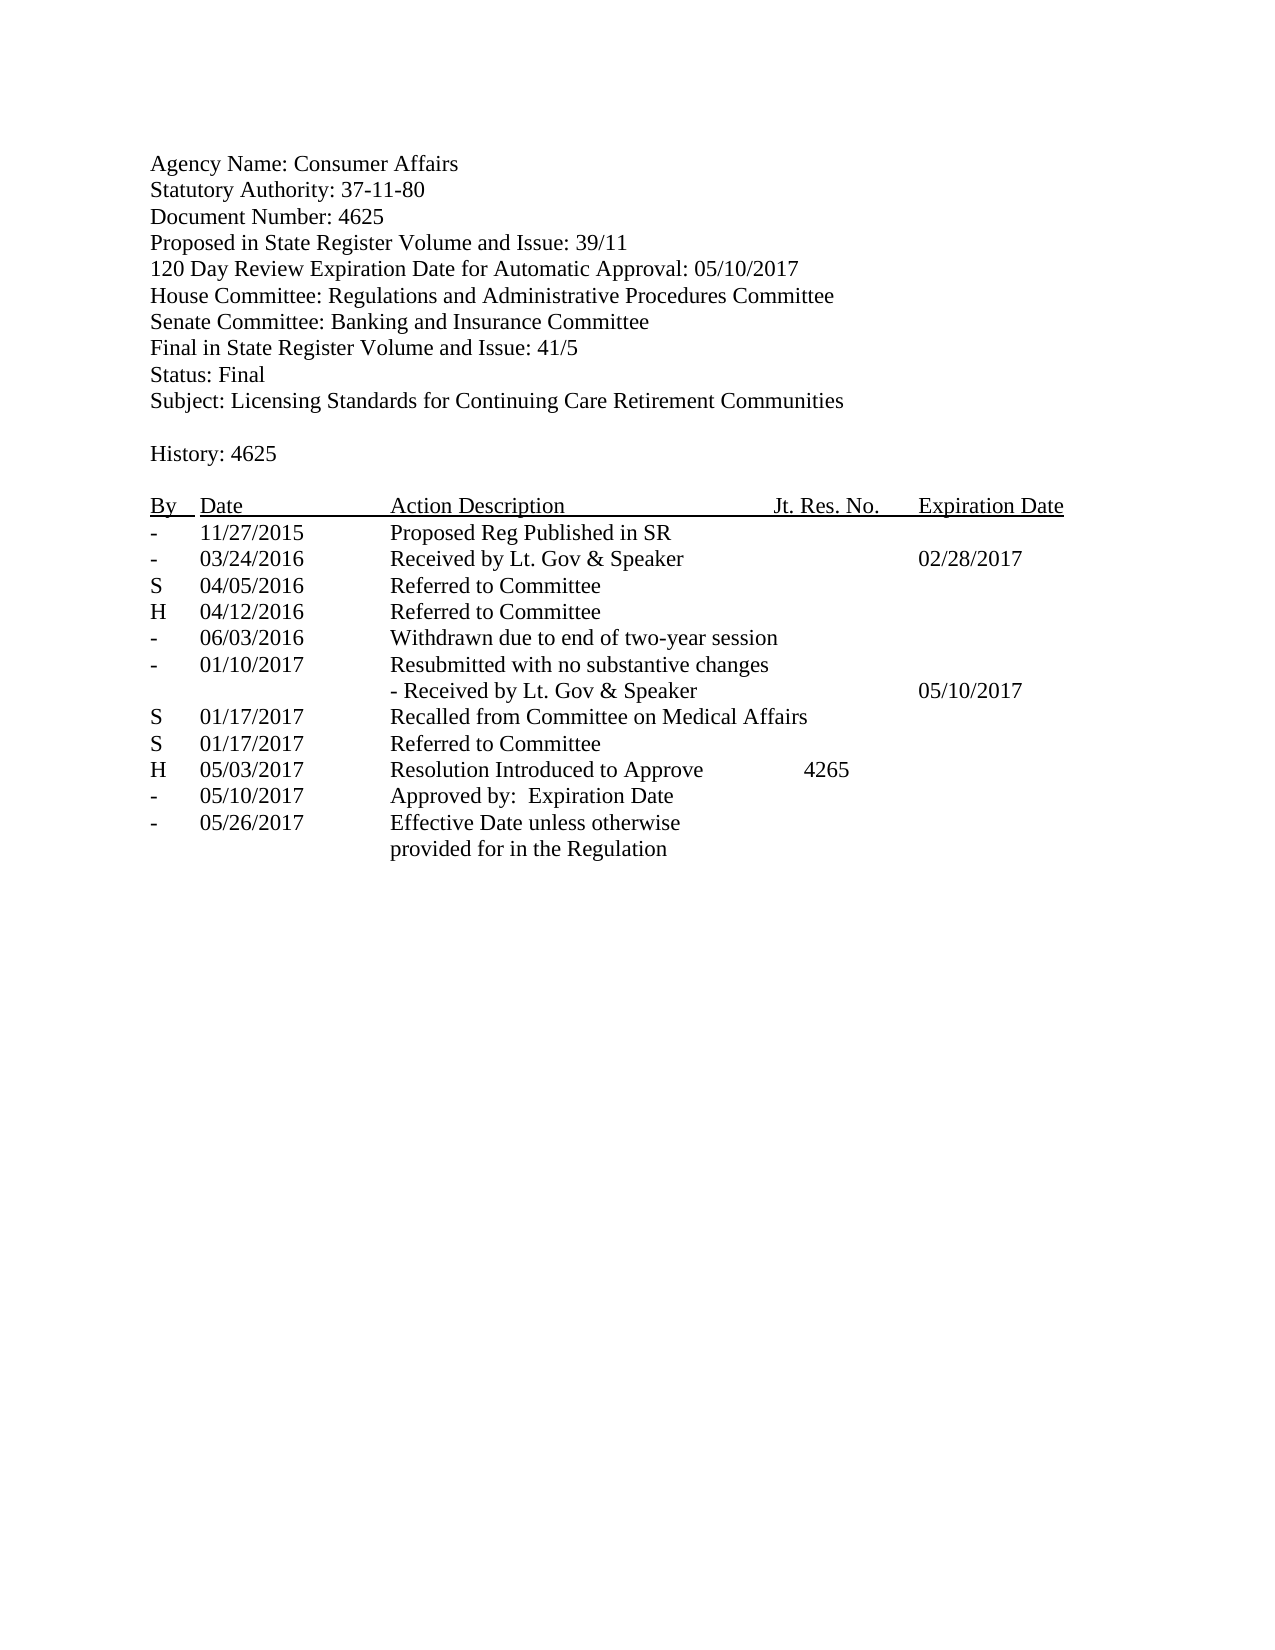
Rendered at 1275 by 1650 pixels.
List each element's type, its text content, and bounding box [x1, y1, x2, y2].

text Proposed in State Register Volume and Issue: 39/11 [150, 229, 1125, 255]
text - 01/10/2017 Resubmitted with no substantive changes [150, 651, 1125, 677]
text - 05/26/2017 Effective Date unless otherwise [150, 809, 1125, 835]
text Document Number: 4625 [150, 203, 1125, 229]
text S 01/17/2017 Referred to Committee [150, 730, 1125, 756]
text H 05/03/2017 Resolution Introduced to Approve 4265 [150, 756, 1125, 782]
text Statutory Authority: 37-11-80 [150, 176, 1125, 203]
text H 04/12/2016 Referred to Committee [150, 598, 1125, 624]
text Senate Committee: Banking and Insurance Committee [150, 308, 1125, 334]
text - 05/10/2017 Approved by: Expiration Date [150, 782, 1125, 809]
text By Date Action Description Jt. Res. No. Expiration Date [150, 493, 1125, 519]
text - Received by Lt. Gov & Speaker 05/10/2017 [150, 677, 1125, 703]
text provided for in the Regulation [150, 835, 1125, 862]
text - 06/03/2016 Withdrawn due to end of two-year session [150, 624, 1125, 651]
text Agency Name: Consumer Affairs [150, 150, 1125, 176]
text History: 4625 [150, 440, 1125, 466]
text Final in State Register Volume and Issue: 41/5 [150, 334, 1125, 361]
text Subject: Licensing Standards for Continuing Care Retirement Communities [150, 387, 1125, 413]
text - 11/27/2015 Proposed Reg Published in SR [150, 519, 1125, 545]
text Status: Final [150, 361, 1125, 387]
text House Committee: Regulations and Administrative Procedures Committee [150, 282, 1125, 308]
text S 04/05/2016 Referred to Committee [150, 572, 1125, 598]
text S 01/17/2017 Recalled from Committee on Medical Affairs [150, 703, 1125, 730]
text 120 Day Review Expiration Date for Automatic Approval: 05/10/2017 [150, 255, 1125, 282]
text - 03/24/2016 Received by Lt. Gov & Speaker 02/28/2017 [150, 545, 1125, 572]
